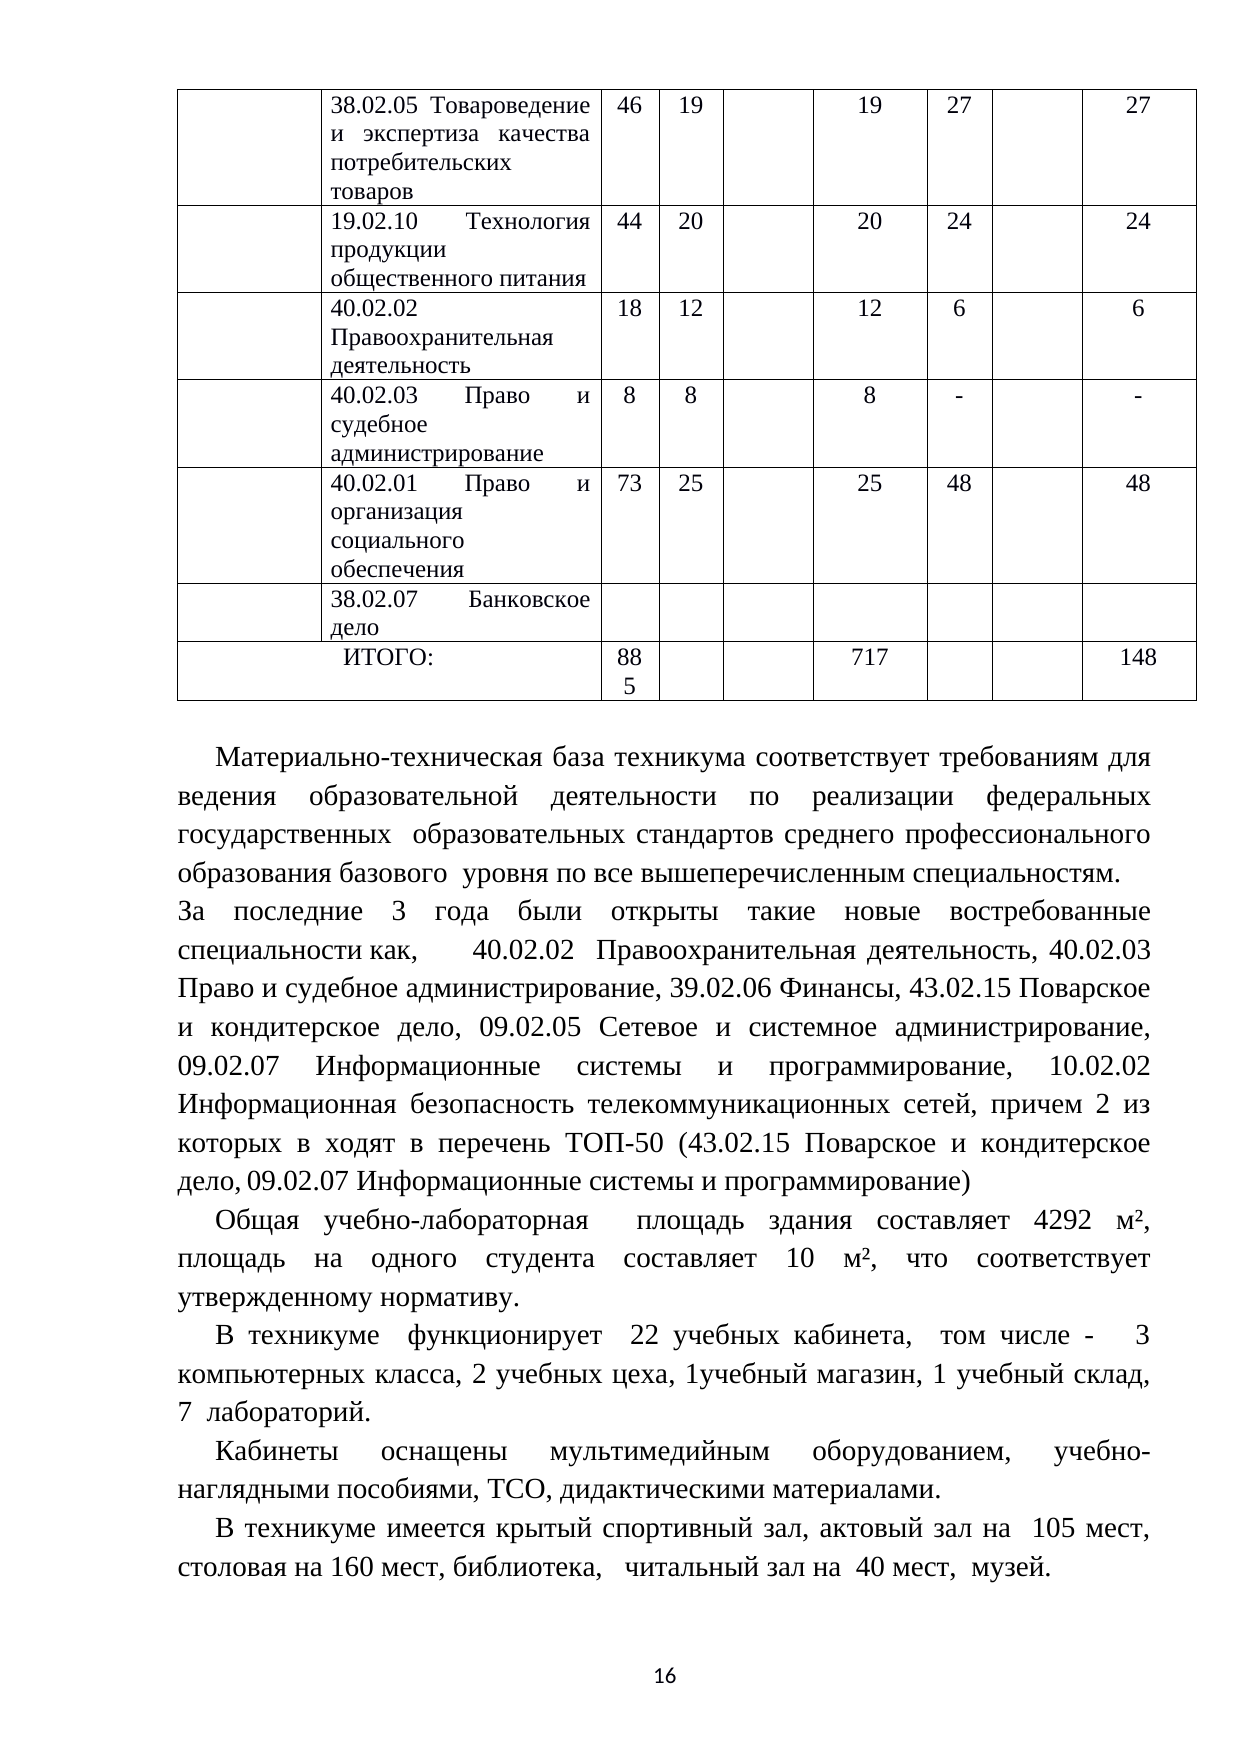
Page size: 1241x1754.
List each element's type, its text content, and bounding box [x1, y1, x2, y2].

table_cell 8 [660, 380, 723, 467]
table_cell [178, 584, 321, 641]
table_cell [814, 584, 927, 641]
table_cell [724, 380, 813, 467]
table_cell 27 [928, 90, 992, 205]
table_cell 48 [1083, 468, 1196, 583]
table_cell 40.02.01 Право и организация социального обеспечения [322, 468, 601, 583]
table_cell [993, 206, 1082, 292]
table_cell [1083, 584, 1196, 641]
table_cell [928, 584, 992, 641]
table_cell 38.02.05 Товароведение и экспертиза качества потребительских товаров [322, 90, 601, 205]
text Материально-техническая база техникума соответствует требованиям для ведения образовательной деятельности по реализации федеральных государственных образовательных стандартов среднего профессионального образования базового уровня по все вышеперечисленным специальностям. [177, 739, 1152, 888]
table_cell 44 [602, 206, 659, 292]
table_cell 25 [660, 468, 723, 583]
table_cell [993, 468, 1082, 583]
table_cell [724, 642, 813, 700]
table_cell [178, 206, 321, 292]
table_cell 46 [602, 90, 659, 205]
table_cell 6 [1083, 293, 1196, 379]
table_cell 27 [1083, 90, 1196, 205]
table_cell [724, 584, 813, 641]
table_cell [178, 468, 321, 583]
table_cell 20 [660, 206, 723, 292]
table_cell [724, 468, 813, 583]
table_cell [993, 380, 1082, 467]
table_cell 148 [1083, 642, 1196, 700]
table_cell [178, 380, 321, 467]
table_cell ИТОГО: [178, 642, 601, 700]
table_cell 19 [814, 90, 927, 205]
table_cell 18 [602, 293, 659, 379]
table_cell 19.02.10 Технология продукции общественного питания [322, 206, 601, 292]
text Кабинеты оснащены мультимедийным оборудованием, учебно-наглядными пособиями, ТСО, дидактическими материалами. [177, 1433, 1152, 1505]
table_cell 24 [1083, 206, 1196, 292]
table_cell 717 [814, 642, 927, 700]
text За последние 3 года были открыты такие новые востребованные специальности как, 40.02.02 Правоохранительная деятельность, 40.02.03 Право и судебное администрирование, 39.02.06 Финансы, 43.02.15 Поварское и кондитерское дело, 09.02.05 Сетевое и системное администрирование, 09.02.07 Информационные системы и программирование, 10.02.02 Информационная безопасность телекоммуникационных сетей, причем 2 из которых в ходят в перечень ТОП-50 (43.02.15 Поварское и кондитерское дело, 09.02.07 Информационные системы и программирование) [177, 893, 1152, 1197]
table_cell 48 [928, 468, 992, 583]
table_cell - [928, 380, 992, 467]
table_cell 38.02.07 Банковское дело [322, 584, 601, 641]
table_cell [993, 642, 1082, 700]
table_cell [178, 293, 321, 379]
table_cell 12 [660, 293, 723, 379]
table_cell [993, 293, 1082, 379]
table_cell [660, 642, 723, 700]
table_cell [724, 90, 813, 205]
table_cell [660, 584, 723, 641]
table_cell 73 [602, 468, 659, 583]
table_cell [993, 90, 1082, 205]
table_cell 40.02.02 Правоохранительная деятельность [322, 293, 601, 379]
table_cell [602, 584, 659, 641]
table_cell [724, 293, 813, 379]
table_cell 6 [928, 293, 992, 379]
table_cell 24 [928, 206, 992, 292]
table_cell [724, 206, 813, 292]
table_cell [928, 642, 992, 700]
table_cell 40.02.03 Право и судебное администрирование [322, 380, 601, 467]
table_cell 8 [602, 380, 659, 467]
table_cell - [1083, 380, 1196, 467]
text В техникуме функционирует 22 учебных кабинета, том числе - 3 компьютерных класса, 2 учебных цеха, 1учебный магазин, 1 учебный склад, 7 лабораторий. [177, 1317, 1152, 1428]
table_cell 25 [814, 468, 927, 583]
table_cell 8 [814, 380, 927, 467]
table_cell 20 [814, 206, 927, 292]
text Общая учебно-лабораторная площадь здания составляет 4292 м², площадь на одного студента составляет 10 м², что соответствует утвержденному нормативу. [177, 1202, 1152, 1312]
table_cell 12 [814, 293, 927, 379]
table_cell [993, 584, 1082, 641]
text В техникуме имеется крытый спортивный зал, актовый зал на 105 мест, столовая на 160 мест, библиотека, читальный зал на 40 мест, музей. [177, 1510, 1152, 1582]
table_cell [178, 90, 321, 205]
table_cell 885 [602, 642, 659, 700]
table_cell 19 [660, 90, 723, 205]
